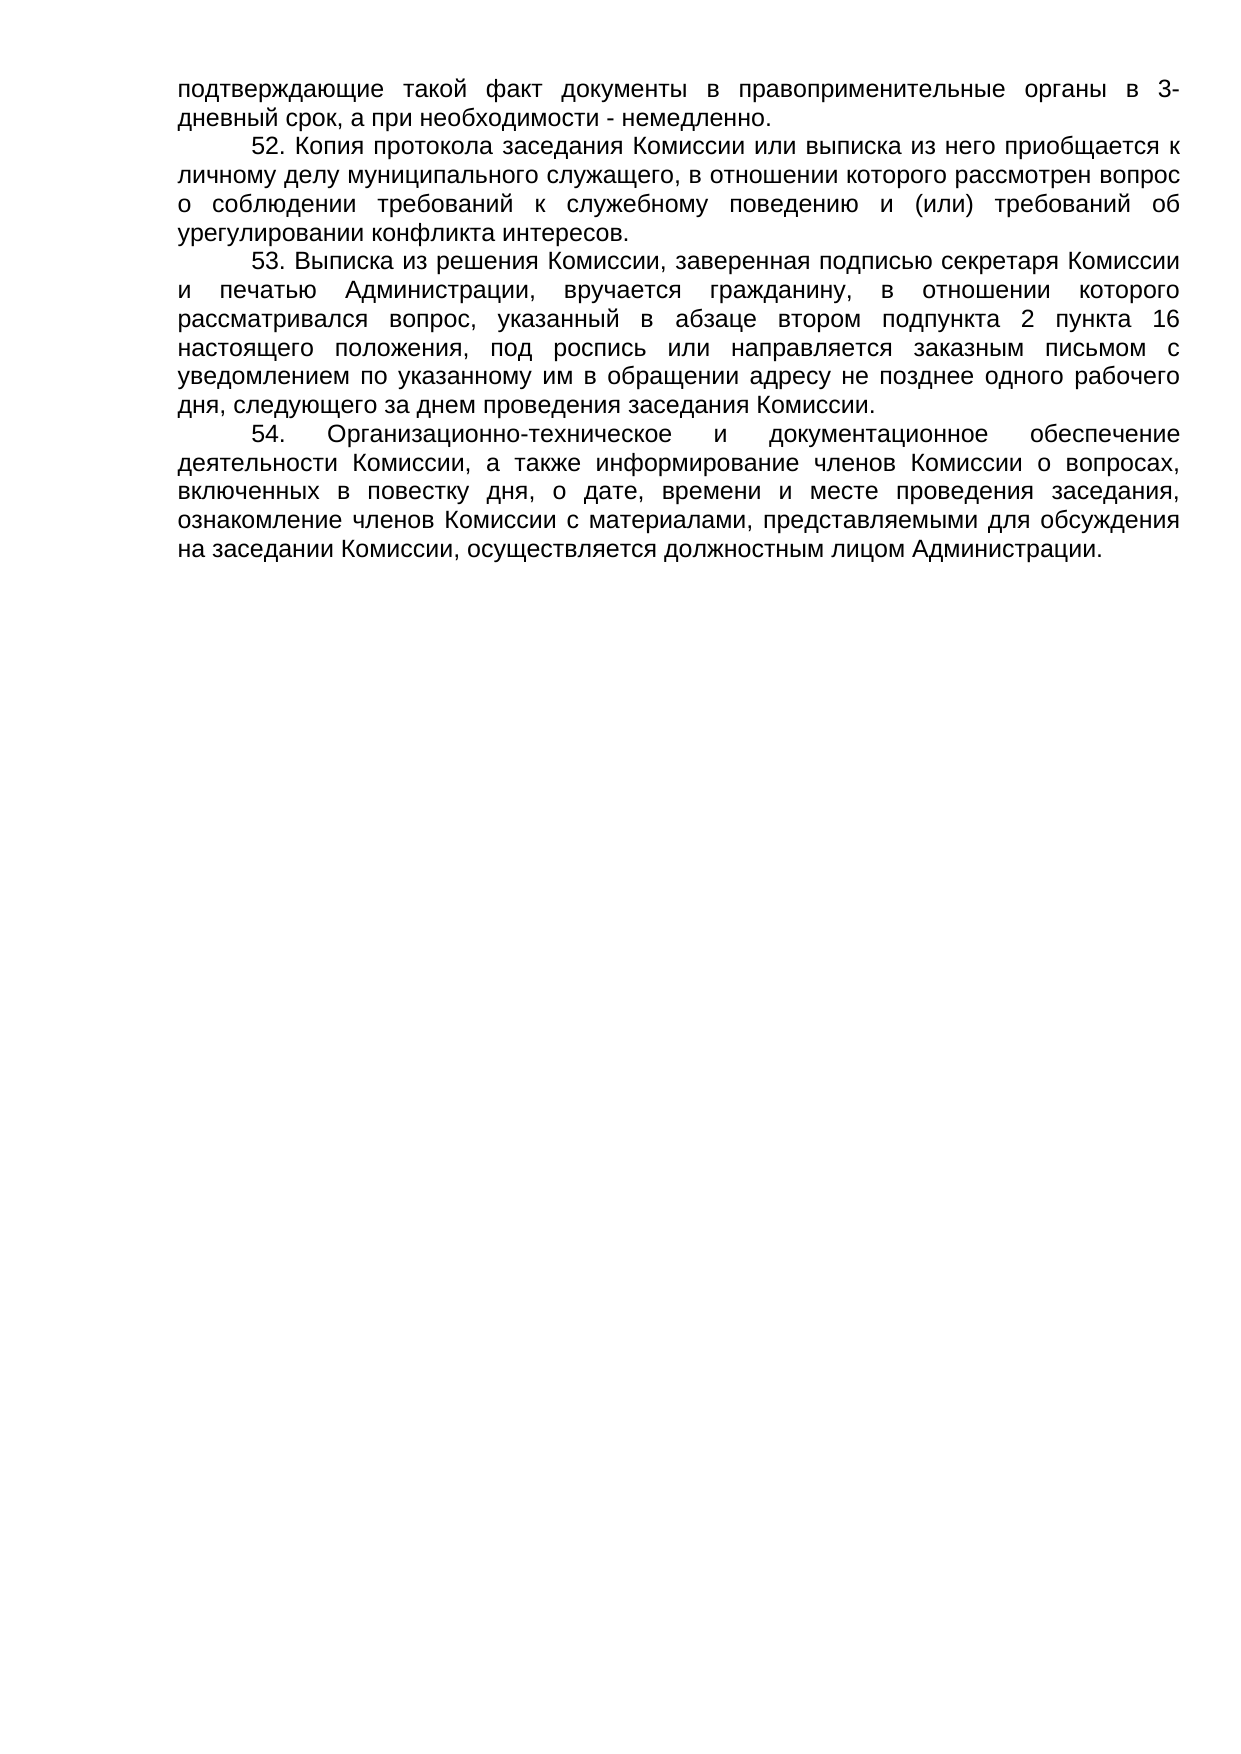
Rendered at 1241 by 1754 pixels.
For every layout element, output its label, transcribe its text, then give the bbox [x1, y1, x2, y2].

text 52. Копия протокола заседания Комиссии или выписка из него приобщается к личному делу муниципального служащего, в отношении которого рассмотрен вопрос о соблюдении требований к служебному поведению и (или) требований об урегулировании конфликта интересов. [177, 131, 1181, 246]
text 53. Выписка из решения Комиссии, заверенная подписью секретаря Комиссии и печатью Администрации, вручается гражданину, в отношении которого рассматривался вопрос, указанный в абзаце втором подпункта 2 пункта 16 настоящего положения, под роспись или направляется заказным письмом с уведомлением по указанному им в обращении адресу не позднее одного рабочего дня, следующего за днем проведения заседания Комиссии. [177, 246, 1181, 419]
text 54. Организационно-техническое и документационное обеспечение деятельности Комиссии, а также информирование членов Комиссии о вопросах, включенных в повестку дня, о дате, времени и месте проведения заседания, ознакомление членов Комиссии с материалами, представляемыми для обсуждения на заседании Комиссии, осуществляется должностным лицом Администрации. [177, 419, 1181, 563]
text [177, 74, 1181, 131]
